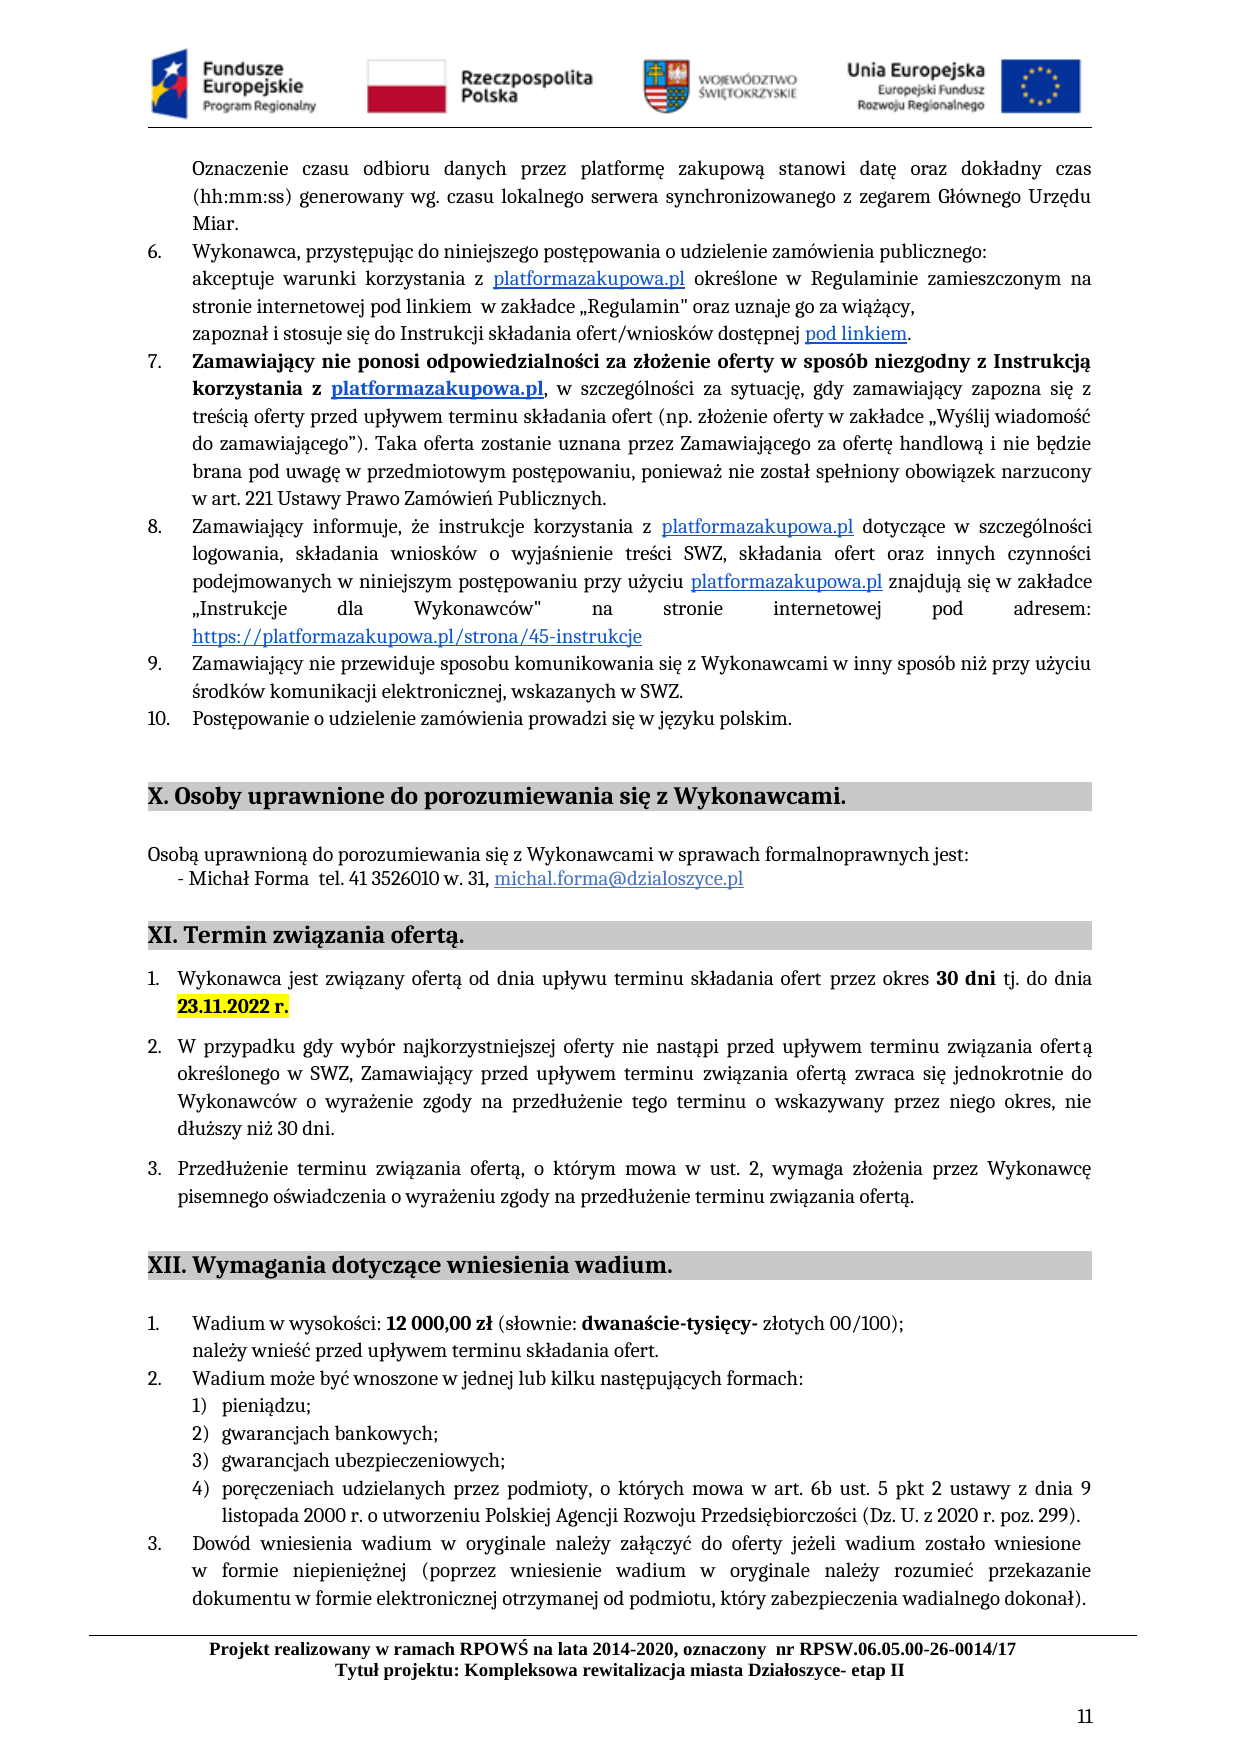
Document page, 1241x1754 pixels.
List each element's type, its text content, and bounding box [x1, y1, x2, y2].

list pieniądzu; [192, 1394, 1092, 1418]
subtitle Wykonawca jest związany ofertą od dnia upływu terminu składania ofert przez okres 30 dni tj. do dnia 23.11.2022 r. [148, 967, 1092, 1018]
list Zamawiający nie przewiduje sposobu komunikowania się z Wykonawcami w inny sposób niż przy użyciu środków komunikacji elektronicznej, wskazanych w SWZ. [148, 652, 1092, 703]
list Zamawiający informuje, że instrukcje korzystania z platformazakupowa.pl dotyczące w szczególności logowania, składania wniosków o wyjaśnienie treści SWZ, składania ofert oraz innych czynności podejmowanych w niniejszym postępowaniu przy użyciu platformazakupowa.pl znajdują się w zakładce „Instrukcje dla Wykonawców" na stronie internetowej pod adresem: https://platformazakupowa.pl/strona/45-instrukcje [148, 514, 1092, 648]
list Oznaczenie czasu odbioru danych przez platformę zakupową stanowi datę oraz dokładny czas (hh:mm:ss) generowany wg. czasu lokalnego serwera synchronizowanego z zegarem Głównego Urzędu Miar. [148, 157, 1092, 236]
text Osobą uprawnioną do porozumiewania się z Wykonawcami w sprawach formalnoprawnych jest: [148, 842, 1092, 866]
list Wadium może być wnoszone w jednej lub kilku następujących formach: [148, 1367, 1092, 1391]
list poręczeniach udzielanych przez podmioty, o których mowa w art. 6b ust. 5 pkt 2 ustawy z dnia 9 listopada 2000 r. o utworzeniu Polskiej Agencji Rozwoju Przedsiębiorczości (Dz. U. z 2020 r. poz. 299). [192, 1477, 1092, 1528]
subtitle XI. Termin związania ofertą. [148, 921, 1092, 950]
list zapoznał i stosuje się do Instrukcji składania ofert/wniosków dostępnej pod linkiem. [148, 322, 1092, 346]
list Wadium w wysokości: 12 000,00 zł (słownie: dwanaście-tysięcy- złotych 00/100); [148, 1312, 1092, 1336]
text X. Osoby uprawnione do porozumiewania się z Wykonawcami. [148, 782, 1092, 811]
list gwarancjach ubezpieczeniowych; [192, 1449, 1092, 1473]
text - Michał Forma tel. 41 3526010 w. 31, michal.forma@dzialoszyce.pl [177, 866, 1092, 890]
list gwarancjach bankowych; [192, 1422, 1092, 1446]
list Postępowanie o udzielenie zamówienia prowadzi się w języku polskim. [148, 707, 1092, 731]
list akceptuje warunki korzystania z platformazakupowa.pl określone w Regulaminie zamieszczonym na stronie internetowej pod linkiem w zakładce „Regulamin" oraz uznaje go za wiążący, [148, 267, 1092, 318]
list Zamawiający nie ponosi odpowiedzialności za złożenie oferty w sposób niezgodny z Instrukcją korzystania z platformazakupowa.pl, w szczególności za sytuację, gdy zamawiający zapozna się z treścią oferty przed upływem terminu składania ofert (np. złożenie oferty w zakładce „Wyślij wiadomość do zamawiającego”). Taka oferta zostanie uznana przez Zamawiającego za ofertę handlową i nie będzie brana pod uwagę w przedmiotowym postępowaniu, ponieważ nie został spełniony obowiązek narzucony w art. 221 Ustawy Prawo Zamówień Publicznych. [148, 349, 1092, 511]
subtitle Przedłużenie terminu związania ofertą, o którym mowa w ust. 2, wymaga złożenia przez Wykonawcę pisemnego oświadczenia o wyrażeniu zgody na przedłużenie terminu związania ofertą. [148, 1157, 1092, 1208]
picture [147, 44, 1086, 126]
subtitle W przypadku gdy wybór najkorzystniejszej oferty nie nastąpi przed upływem terminu związania ofertą określonego w SWZ, Zamawiający przed upływem terminu związania ofertą zwraca się jednokrotnie do Wykonawców o wyrażenie zgody na przedłużenie tego terminu o wskazywany przez niego okres, nie dłuższy niż 30 dni. [148, 1034, 1092, 1141]
text XII. Wymagania dotyczące wniesienia wadium. [148, 1251, 1092, 1280]
list Wykonawca, przystępując do niniejszego postępowania o udzielenie zamówienia publicznego: [148, 239, 1092, 263]
list Dowód wniesienia wadium w oryginale należy załączyć do oferty jeżeli wadium zostało wniesione w formie niepieniężnej (poprzez wniesienie wadium w oryginale należy rozumieć przekazanie dokumentu w formie elektronicznej otrzymanej od podmiotu, który zabezpieczenia wadialnego dokonał). [148, 1532, 1092, 1611]
text należy wnieść przed upływem terminu składania ofert. [192, 1339, 1092, 1363]
